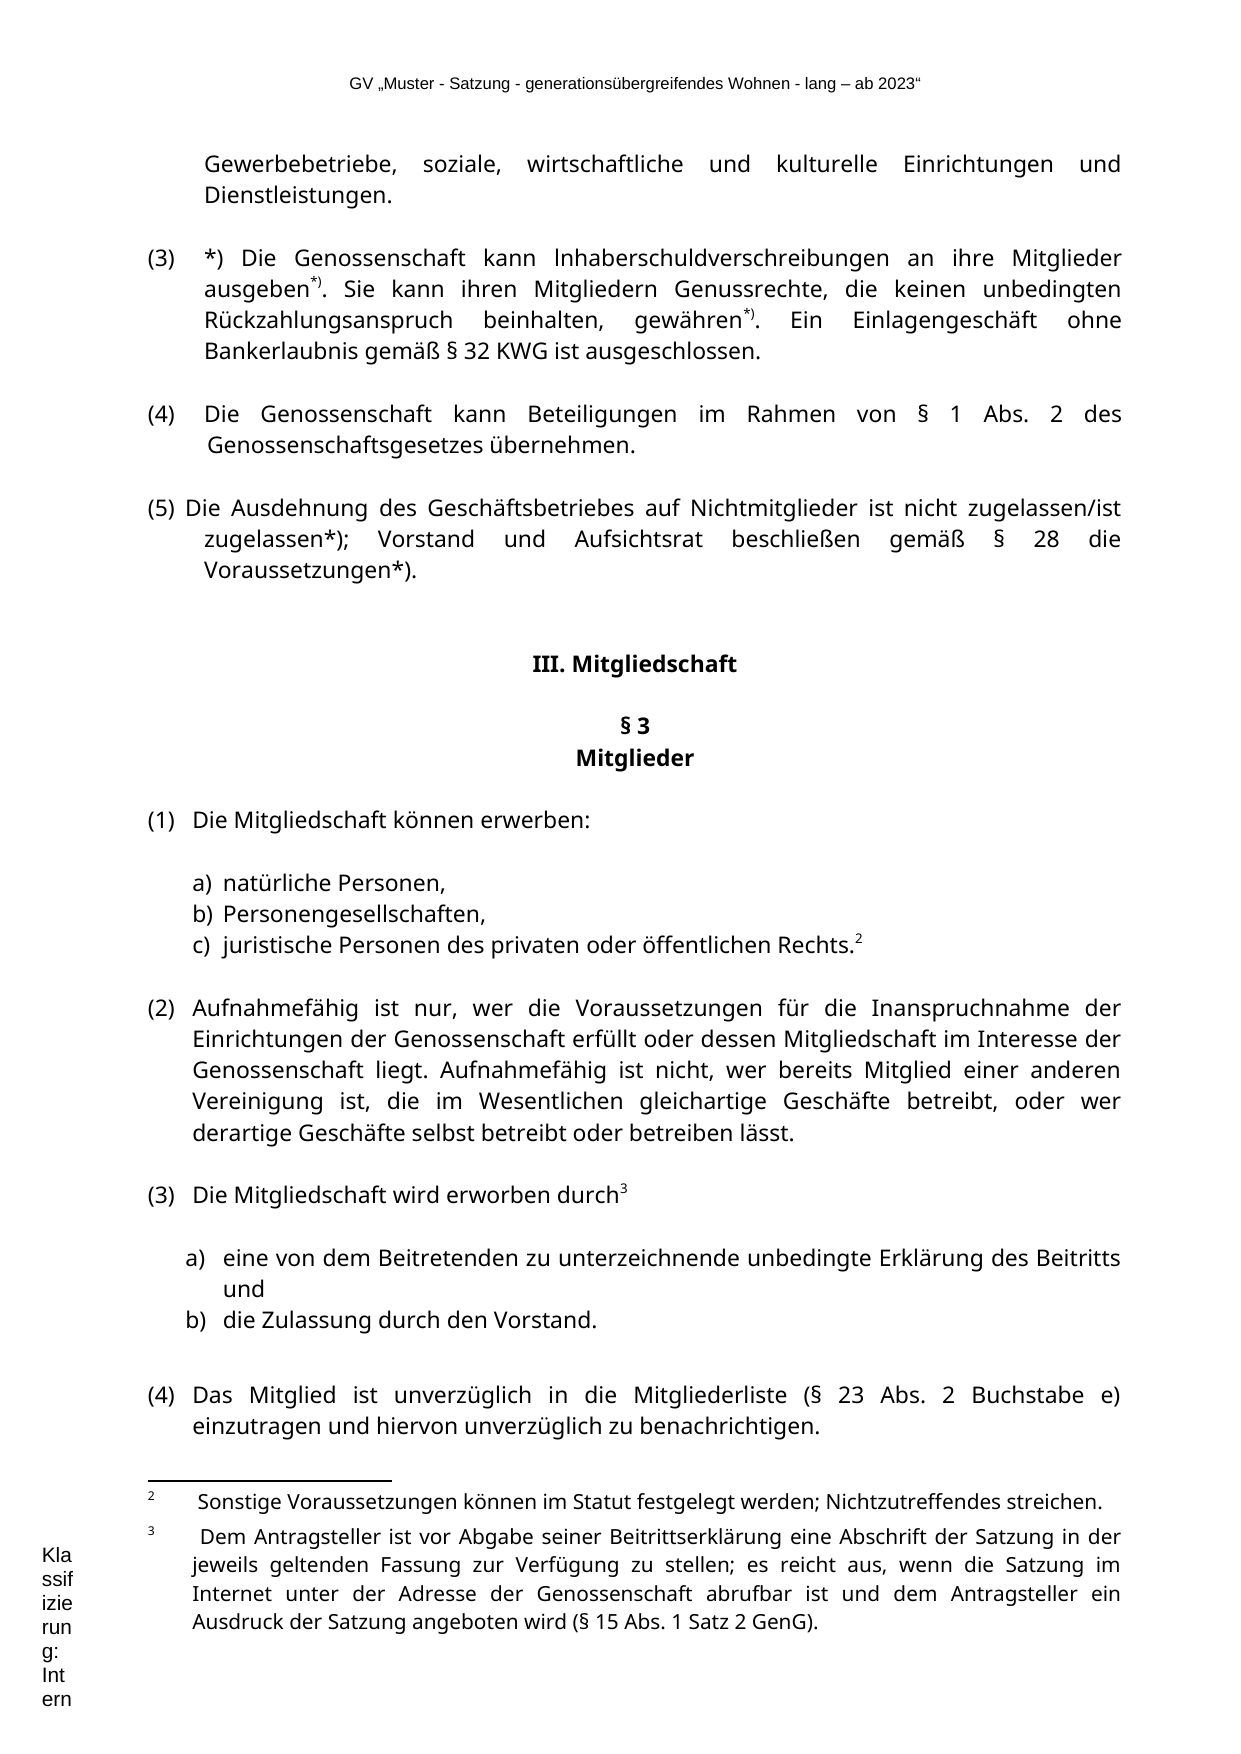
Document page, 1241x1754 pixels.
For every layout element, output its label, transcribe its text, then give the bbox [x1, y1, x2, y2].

list juristische Personen des privaten oder öffentlichen Rechts. [192, 929, 1122, 960]
text (4) Das Mitglied ist unverzüglich in die Mitgliederliste (§ 23 Abs. 2 Buchstabe e) einzutragen und hiervon unverzüglich zu benachrichtigen. [148, 1379, 1122, 1441]
text (3) *) Die Genossenschaft kann lnhaberschuldverschreibungen an ihre Mitglieder ausgeben*). Sie kann ihren Mitgliedern Genussrechte, die keinen unbedingten Rückzahlungsanspruch beinhalten, gewähren*). Ein Einlagengeschäft ohne Bankerlaubnis gemäß § 32 KWG ist ausgeschlossen. [148, 241, 1122, 366]
text (4) Die Genossenschaft kann Beteiligungen im Rahmen von § 1 Abs. 2 des Genossenschaftsgesetzes übernehmen. [148, 398, 1122, 460]
text (5) Die Ausdehnung des Geschäftsbetriebes auf Nichtmitglieder ist nicht zugelassen/ist zugelassen*); Vorstand und Aufsichtsrat beschließen gemäß § 28 die Voraussetzungen*). [148, 491, 1122, 585]
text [148, 148, 1122, 210]
text (1) Die Mitgliedschaft können erwerben: [148, 804, 1122, 835]
text (3) Die Mitgliedschaft wird erworben durch [148, 1179, 1122, 1210]
list Personengesellschaften, [192, 898, 1122, 929]
text Mitglieder [148, 741, 1122, 773]
text (2) Aufnahmefähig ist nur, wer die Voraussetzungen für die Inanspruchnahme der Einrichtungen der Genossenschaft erfüllt oder dessen Mitgliedschaft im Interesse der Genossenschaft liegt. Aufnahmefähig ist nicht, wer bereits Mitglied einer anderen Vereinigung ist, die im Wesentlichen gleichartige Geschäfte betreibt, oder wer derartige Geschäfte selbst betreibt oder betreiben lässt. [148, 991, 1122, 1148]
text III. Mitgliedschaft [148, 648, 1122, 679]
list natürliche Personen, [192, 866, 1122, 898]
list eine von dem Beitretenden zu unterzeichnende unbedingte Erklärung des Beitritts und [185, 1241, 1122, 1304]
text § 3 [148, 710, 1122, 741]
list die Zulassung durch den Vorstand. [185, 1304, 1122, 1335]
